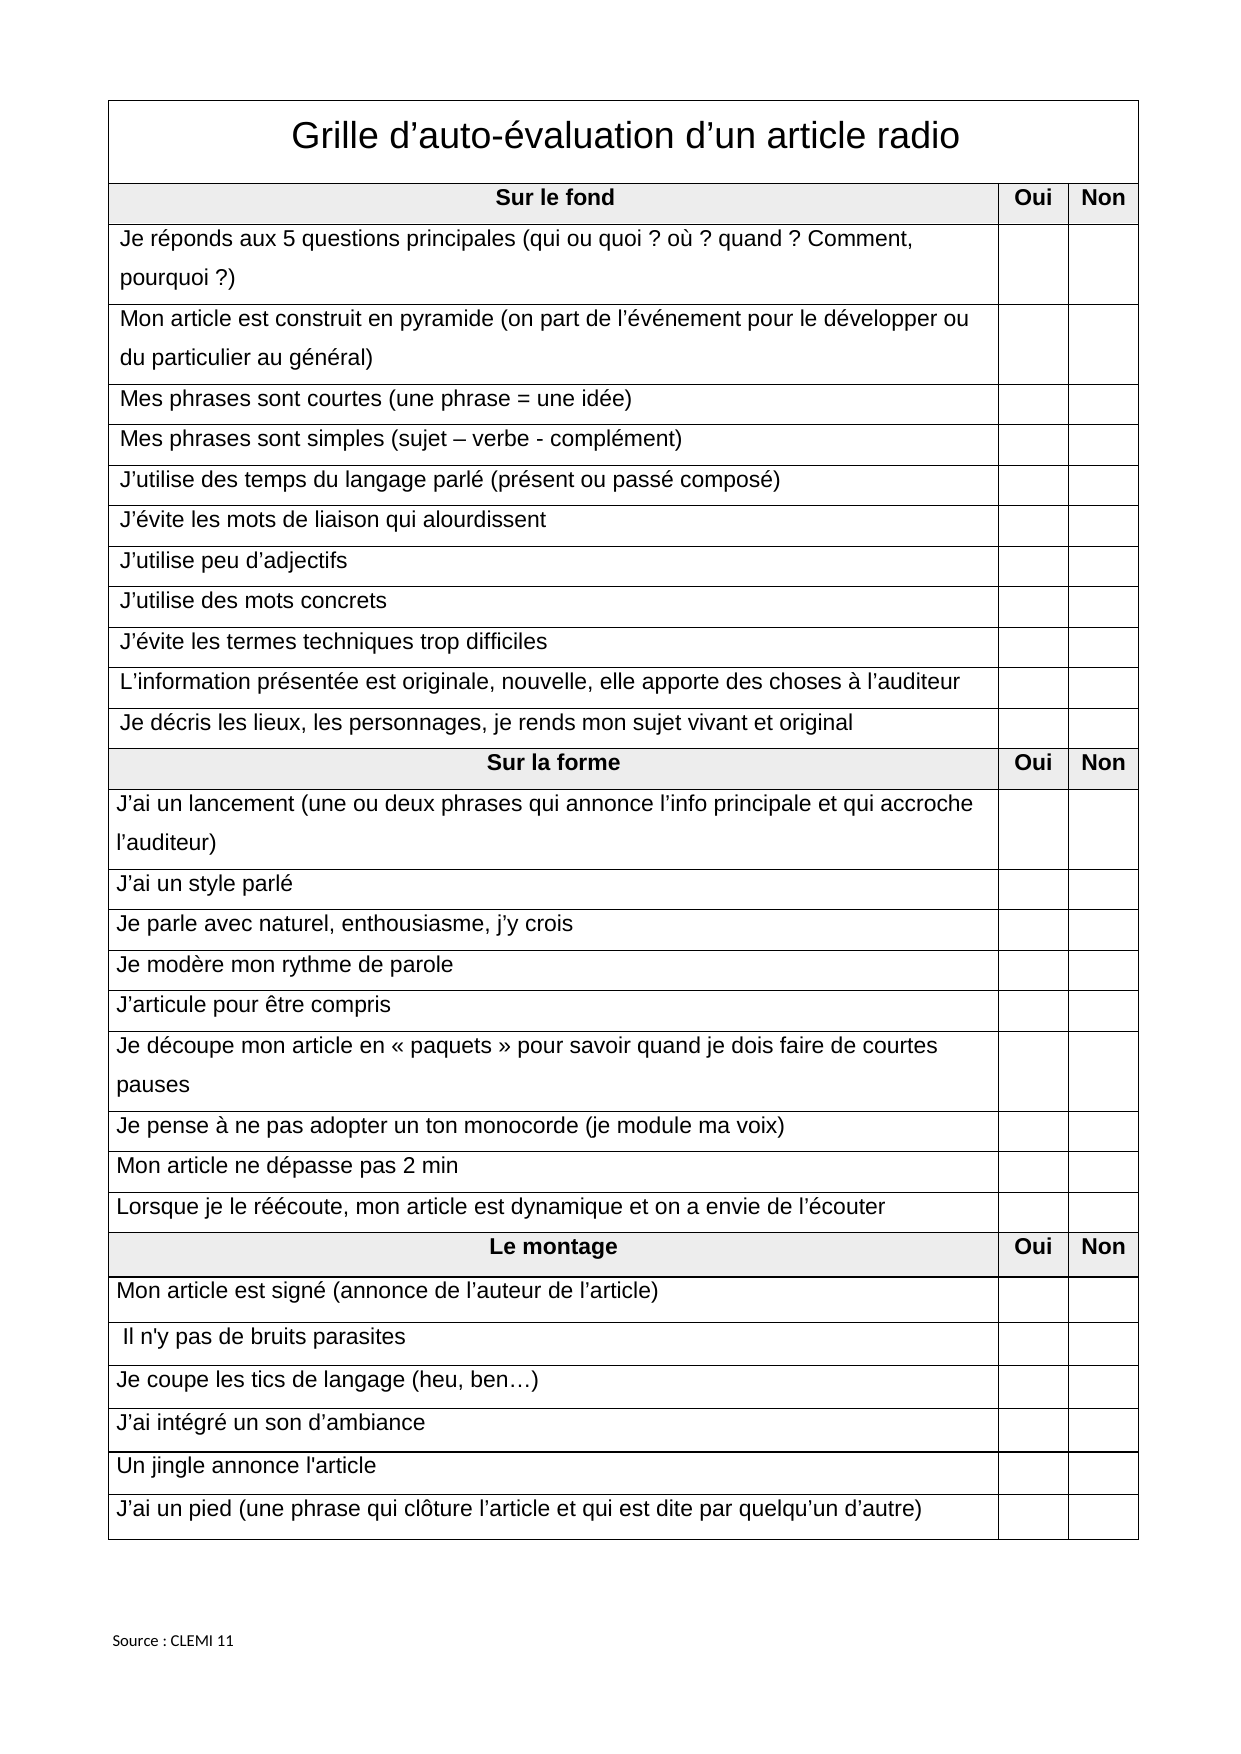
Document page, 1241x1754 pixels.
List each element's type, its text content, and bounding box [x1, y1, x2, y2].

table_cell [1069, 790, 1138, 869]
table_cell [1069, 1032, 1138, 1111]
table_cell [999, 305, 1068, 383]
table_cell [999, 790, 1068, 869]
table_cell Mes phrases sont courtes (une phrase = une idée) [109, 385, 998, 424]
table_cell Je réponds aux 5 questions principales (qui ou quoi ? où ? quand ? Comment, pourquoi ?) [109, 225, 998, 303]
table_cell [999, 1323, 1068, 1365]
table_cell [999, 628, 1068, 667]
table_cell J’ai intégré un son d’ambiance [109, 1409, 998, 1451]
table_cell Non [1069, 184, 1138, 223]
table_cell [1069, 709, 1138, 748]
table_cell Oui [999, 184, 1068, 223]
table_cell J’ai un lancement (une ou deux phrases qui annonce l’info principale et qui accroche l’auditeur) [109, 790, 998, 869]
table_cell [1069, 951, 1138, 990]
table_cell [1069, 628, 1138, 667]
table_cell Non [1069, 749, 1138, 789]
table_cell Oui [999, 1233, 1068, 1276]
table_cell Je décris les lieux, les personnages, je rends mon sujet vivant et original [109, 709, 998, 748]
table_cell [1069, 425, 1138, 464]
table_cell J’évite les mots de liaison qui alourdissent [109, 506, 998, 546]
table_cell [999, 870, 1068, 909]
table_cell Mon article est signé (annonce de l’auteur de l’article) [109, 1278, 998, 1322]
table_cell Je pense à ne pas adopter un ton monocorde (je module ma voix) [109, 1112, 998, 1151]
table_cell [999, 587, 1068, 627]
table_cell Un jingle annonce l'article [109, 1453, 998, 1494]
table_cell L’information présentée est originale, nouvelle, elle apporte des choses à l’auditeur [109, 668, 998, 708]
table_cell [1069, 1323, 1138, 1365]
table_cell [999, 709, 1068, 748]
table_cell Oui [999, 749, 1068, 789]
table_cell [1069, 466, 1138, 505]
table_cell [999, 1495, 1068, 1538]
table_cell [999, 1112, 1068, 1151]
table_cell [1069, 587, 1138, 627]
table_cell [999, 668, 1068, 708]
table_header Grille d’auto-évaluation d’un article radio [109, 101, 1138, 183]
table_cell [999, 1193, 1068, 1232]
table_cell Lorsque je le réécoute, mon article est dynamique et on a envie de l’écouter [109, 1193, 998, 1232]
table_cell J’utilise des temps du langage parlé (présent ou passé composé) [109, 466, 998, 505]
table_cell Le montage [109, 1233, 998, 1276]
table_cell Mes phrases sont simples (sujet – verbe - complément) [109, 425, 998, 464]
table_cell Sur la forme [109, 749, 998, 789]
table_cell Non [1069, 1233, 1138, 1276]
table_cell [999, 1032, 1068, 1111]
table_cell J’utilise des mots concrets [109, 587, 998, 627]
table_cell [999, 506, 1068, 546]
table_cell [999, 1152, 1068, 1192]
table_cell [999, 547, 1068, 586]
table_cell [1069, 1495, 1138, 1538]
table_cell [1069, 1278, 1138, 1322]
table_cell [999, 910, 1068, 950]
table_cell [1069, 1453, 1138, 1494]
table_cell [1069, 991, 1138, 1031]
table_cell [1069, 668, 1138, 708]
table_cell Il n'y pas de bruits parasites [109, 1323, 998, 1365]
table_cell Je parle avec naturel, enthousiasme, j’y crois [109, 910, 998, 950]
table_cell Mon article est construit en pyramide (on part de l’événement pour le développer ou du particulier au général) [109, 305, 998, 383]
table_cell [999, 425, 1068, 464]
table_cell [1069, 1193, 1138, 1232]
table_cell [1069, 385, 1138, 424]
table_cell [999, 951, 1068, 990]
table_cell Je modère mon rythme de parole [109, 951, 998, 990]
table_cell [1069, 547, 1138, 586]
table_cell [999, 385, 1068, 424]
table_cell [1069, 870, 1138, 909]
table_cell [999, 1409, 1068, 1451]
table_cell Mon article ne dépasse pas 2 min [109, 1152, 998, 1192]
table_cell [999, 225, 1068, 303]
table_cell [999, 1278, 1068, 1322]
table_cell J’articule pour être compris [109, 991, 998, 1031]
table_cell [999, 466, 1068, 505]
table_cell [1069, 305, 1138, 383]
table_cell Je coupe les tics de langage (heu, ben…) [109, 1366, 998, 1408]
table_cell [1069, 1112, 1138, 1151]
table_cell J’évite les termes techniques trop difficiles [109, 628, 998, 667]
table_cell [999, 1453, 1068, 1494]
table_cell Sur le fond [109, 184, 998, 223]
table_cell [1069, 506, 1138, 546]
table_cell J’ai un pied (une phrase qui clôture l’article et qui est dite par quelqu’un d’autre) [109, 1495, 998, 1538]
table_cell [1069, 910, 1138, 950]
table_cell Je découpe mon article en « paquets » pour savoir quand je dois faire de courtes pauses [109, 1032, 998, 1111]
table_cell J’ai un style parlé [109, 870, 998, 909]
table_cell [1069, 1152, 1138, 1192]
table_cell [1069, 1366, 1138, 1408]
table_cell [1069, 1409, 1138, 1451]
table_cell [999, 1366, 1068, 1408]
table_cell [999, 991, 1068, 1031]
table_cell [1069, 225, 1138, 303]
table_cell J’utilise peu d’adjectifs [109, 547, 998, 586]
